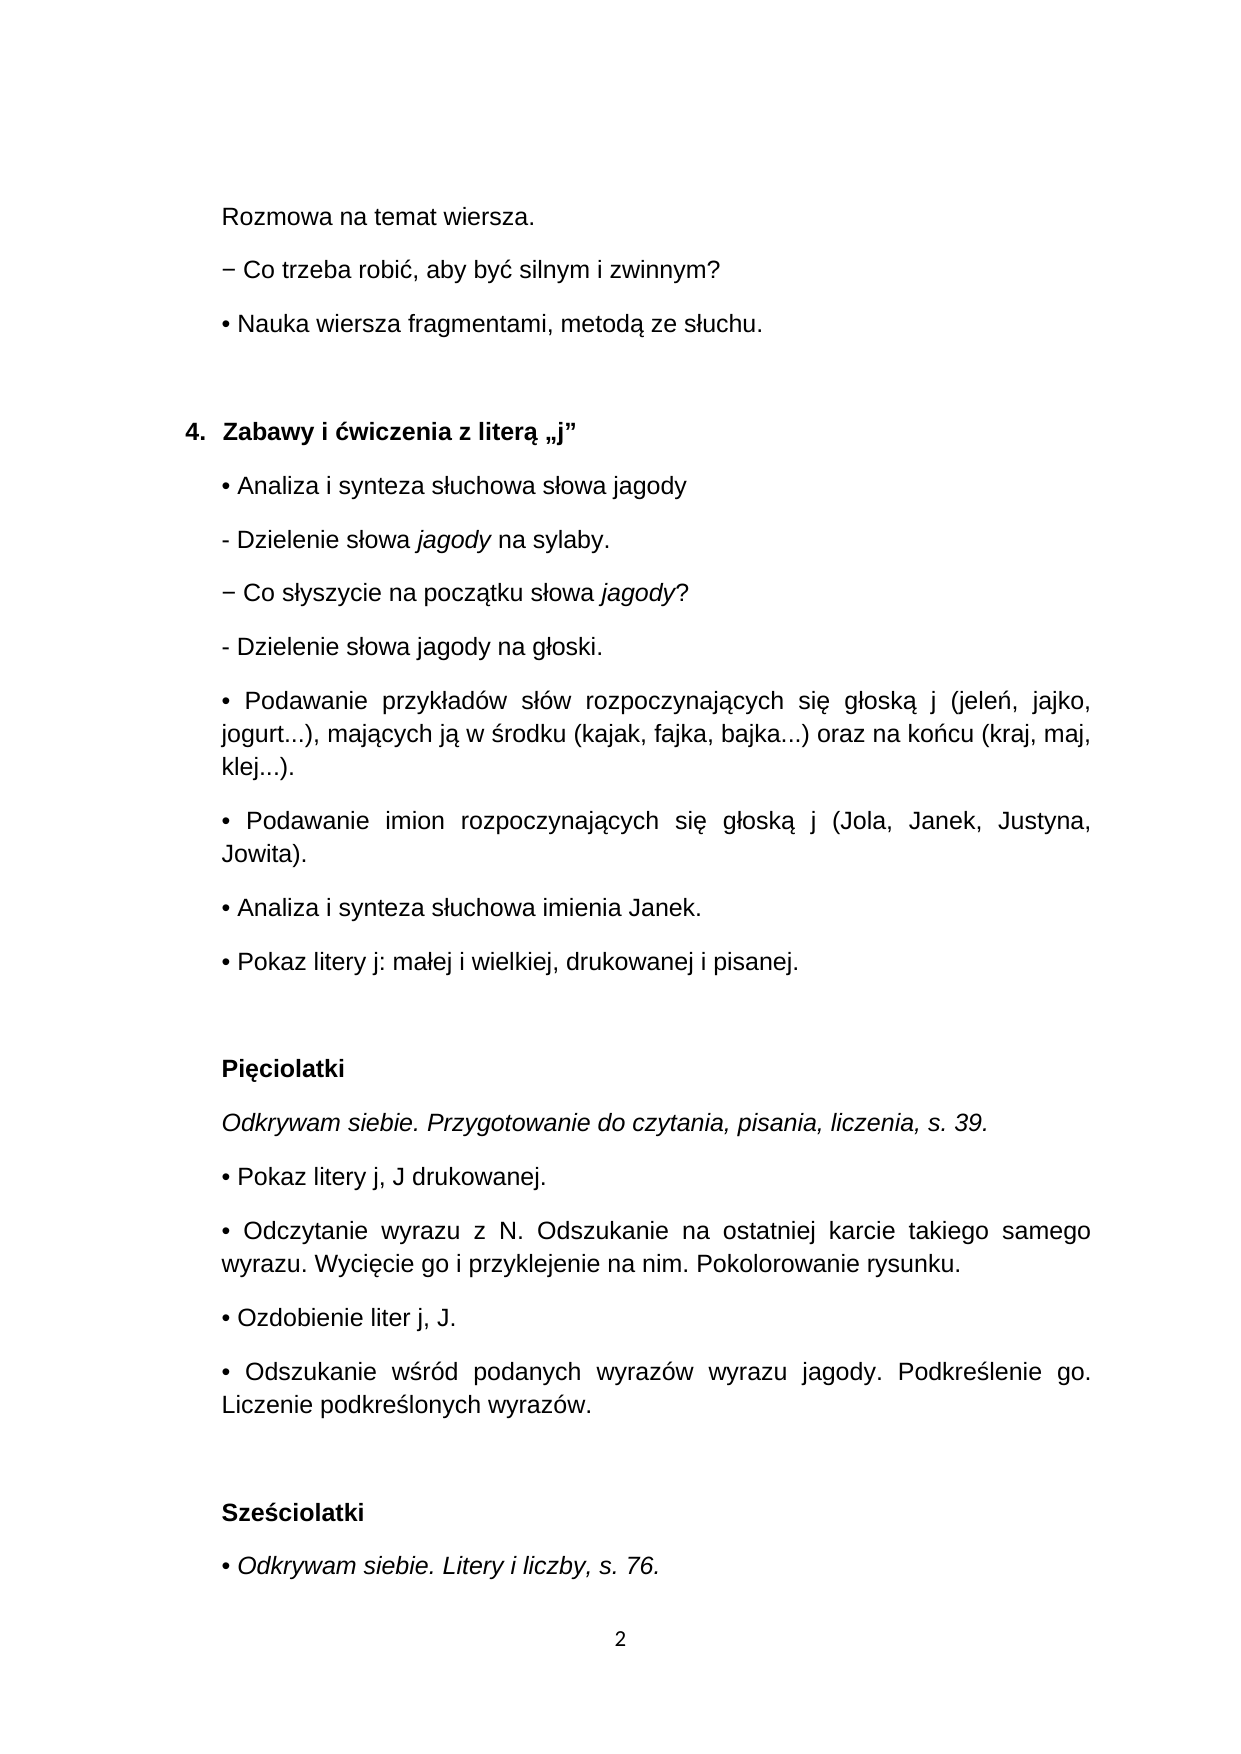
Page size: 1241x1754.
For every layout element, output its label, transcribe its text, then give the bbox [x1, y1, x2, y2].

text - Dzielenie słowa jagody na sylaby. [221, 524, 1093, 553]
text • Analiza i synteza słuchowa imienia Janek. [221, 893, 1093, 922]
text − Co słyszycie na początku słowa jagody? [221, 578, 1093, 607]
list Zabawy i ćwiczenia z literą „j” [185, 417, 1093, 446]
text • Odszukanie wśród podanych wyrazów wyrazu jagody. Podkreślenie go. Liczenie podkreślonych wyrazów. [221, 1357, 1093, 1418]
text • Odczytanie wyrazu z N. Odszukanie na ostatniej karcie takiego samego wyrazu. Wycięcie go i przyklejenie na nim. Pokolorowanie rysunku. [221, 1216, 1093, 1278]
text • Podawanie przykładów słów rozpoczynających się głoską j (jeleń, jajko, jogurt...), mających ją w środku (kajak, fajka, bajka...) oraz na końcu (kraj, maj, klej...). [221, 686, 1093, 781]
text • Pokaz litery j: małej i wielkiej, drukowanej i pisanej. [221, 947, 1093, 976]
text • Analiza i synteza słuchowa słowa jagody [221, 471, 1093, 499]
text • Pokaz litery j, J drukowanej. [221, 1162, 1093, 1191]
text − Co trzeba robić, aby być silnym i zwinnym? [221, 255, 1093, 284]
text • Odkrywam siebie. Litery i liczby, s. 76. [221, 1551, 1093, 1580]
text Rozmowa na temat wiersza. [221, 201, 1093, 230]
text • Podawanie imion rozpoczynających się głoską j (Jola, Janek, Justyna, Jowita). [221, 806, 1093, 868]
text • Ozdobienie liter j, J. [221, 1303, 1093, 1332]
text - Dzielenie słowa jagody na głoski. [221, 632, 1093, 661]
text • Nauka wiersza fragmentami, metodą ze słuchu. [221, 309, 1093, 338]
text Odkrywam siebie. Przygotowanie do czytania, pisania, liczenia, s. 39. [221, 1108, 1093, 1137]
text Sześciolatki [221, 1497, 1093, 1526]
text Pięciolatki [221, 1054, 1093, 1083]
